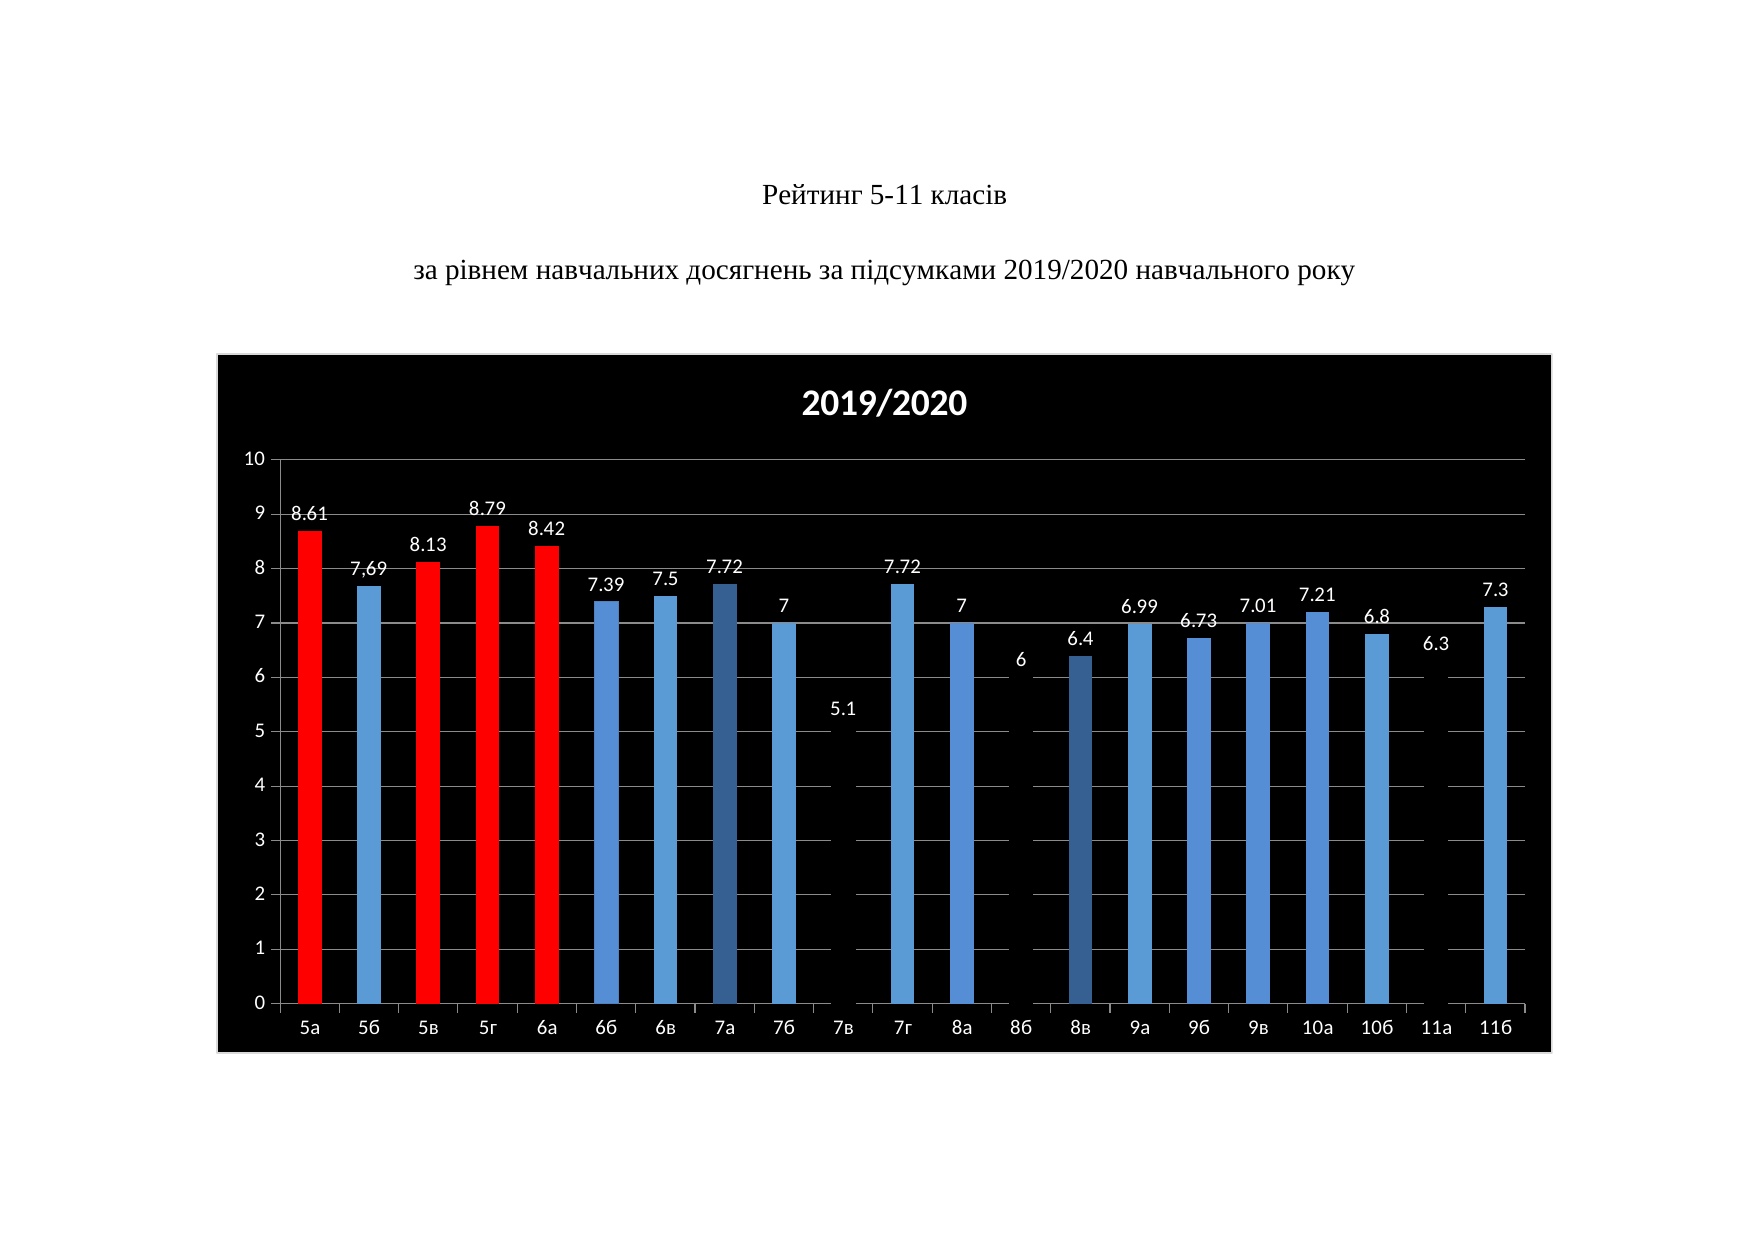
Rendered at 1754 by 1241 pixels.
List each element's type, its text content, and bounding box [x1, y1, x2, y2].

text за рівнем навчальних досягнень за підсумками 2019/2020 навчального року [133, 252, 1636, 286]
text Рейтинг 5-11 класів [133, 177, 1636, 211]
